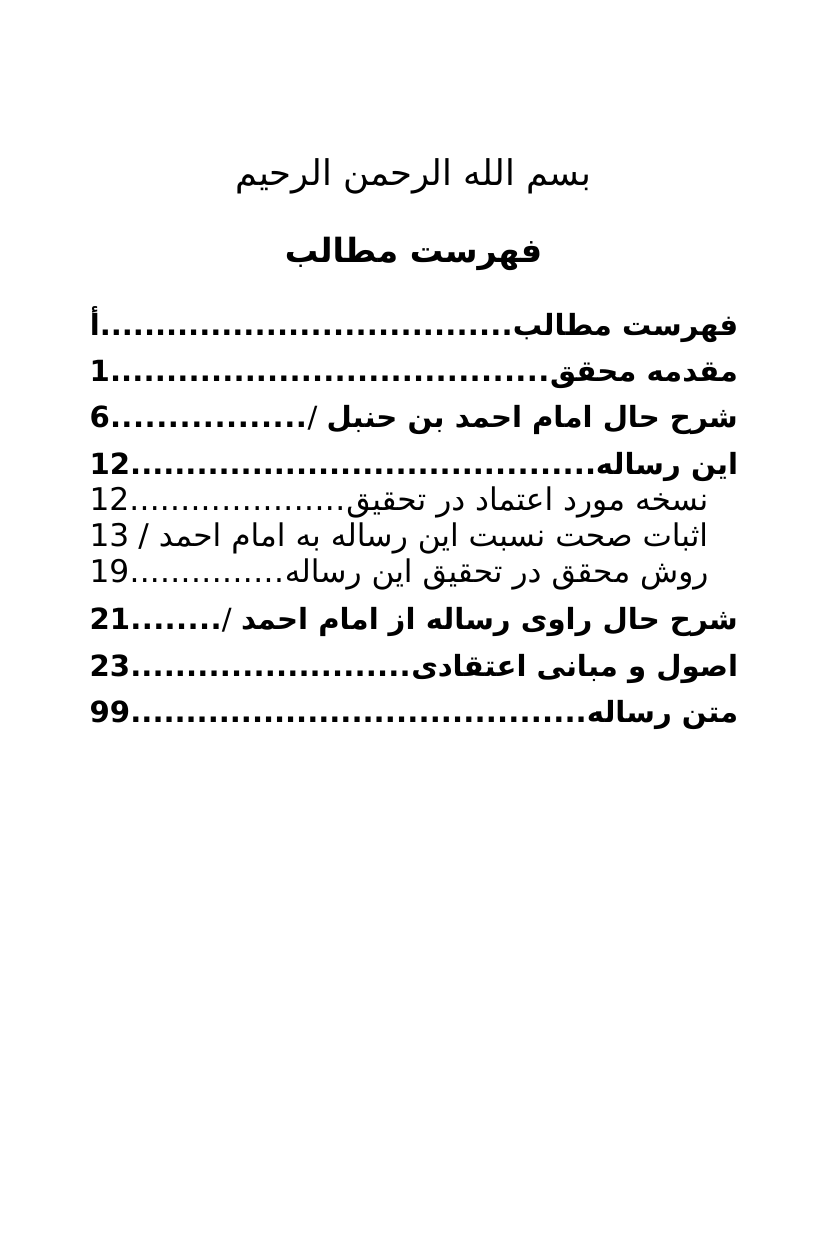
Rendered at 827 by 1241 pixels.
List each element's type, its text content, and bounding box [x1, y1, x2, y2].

text متن رساله 99 [89, 696, 738, 729]
text این رساله 12 [89, 447, 738, 481]
text شرح حال راوی رساله از امام احمد / 21 [89, 603, 738, 637]
text نسخه مورد اعتماد در تحقیق 12 [89, 481, 708, 517]
text روش محقق در تحقیق این رساله 19 [89, 554, 708, 590]
text مقدمه محقق 1 [89, 354, 738, 388]
text اثبات صحت نسبت این رساله به امام احمد / 13 [89, 517, 708, 554]
text فهرست مطالب ‌أ [89, 308, 738, 342]
text بسم الله الرحمن الرحیم [89, 153, 738, 194]
text فهرست مطالب [89, 231, 738, 270]
text شرح حال امام احمد بن حنبل / 6 [89, 401, 738, 435]
text اصول و مبانی اعتقادی 23 [89, 649, 738, 683]
